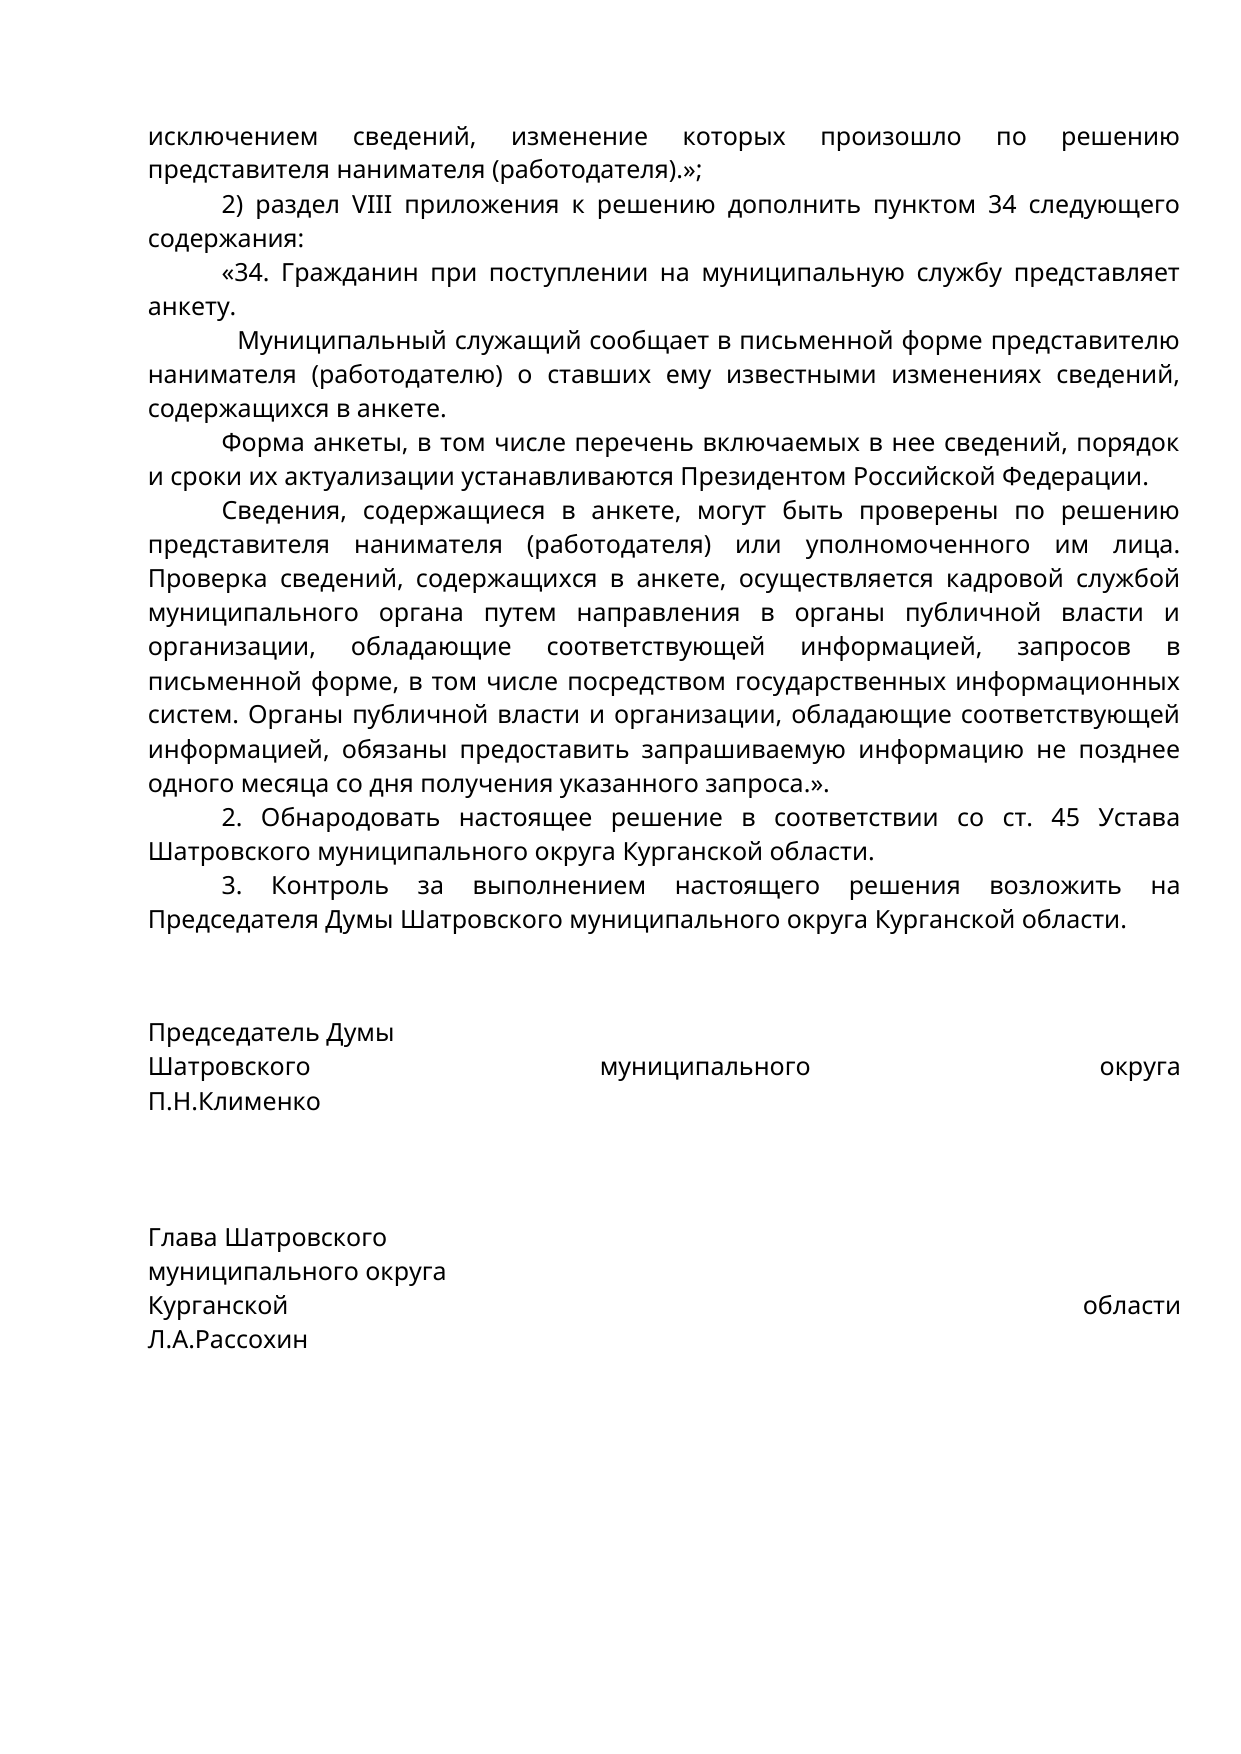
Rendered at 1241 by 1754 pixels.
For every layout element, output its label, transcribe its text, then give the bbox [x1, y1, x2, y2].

text 3. Контроль за выполнением настоящего решения возложить на Председателя Думы Шатровского муниципального округа Курганской области. [148, 867, 1181, 936]
text Сведения, содержащиеся в анкете, могут быть проверены по решению представителя нанимателя (работодателя) или уполномоченного им лица. Проверка сведений, содержащихся в анкете, осуществляется кадровой службой муниципального органа путем направления в органы публичной власти и организации, обладающие соответствующей информацией, запросов в письменной форме, в том числе посредством государственных информационных систем. Органы публичной власти и организации, обладающие соответствующей информацией, обязаны предоставить запрашиваемую информацию не позднее одного месяца со дня получения указанного запроса.». [148, 493, 1181, 799]
text 2) раздел VIII приложения к решению дополнить пунктом 34 следующего содержания: [148, 186, 1181, 254]
text 2. Обнародовать настоящее решение в соответствии со ст. 45 Устава Шатровского муниципального округа Курганской области. [148, 799, 1181, 867]
text муниципального округа [148, 1253, 1181, 1287]
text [148, 118, 1181, 186]
text Муниципальный служащий сообщает в письменной форме представителю нанимателя (работодателю) о ставших ему известными изменениях сведений, содержащихся в анкете. [148, 322, 1181, 425]
text Курганской области Л.А.Рассохин [148, 1287, 1181, 1356]
text Шатровского муниципального округа П.Н.Клименко [148, 1049, 1181, 1117]
text Председатель Думы [148, 1015, 1181, 1049]
text Глава Шатровского [148, 1219, 1181, 1253]
text Форма анкеты, в том числе перечень включаемых в нее сведений, порядок и сроки их актуализации устанавливаются Президентом Российской Федерации. [148, 425, 1181, 493]
text «34. Гражданин при поступлении на муниципальную службу представляет анкету. [148, 254, 1181, 322]
